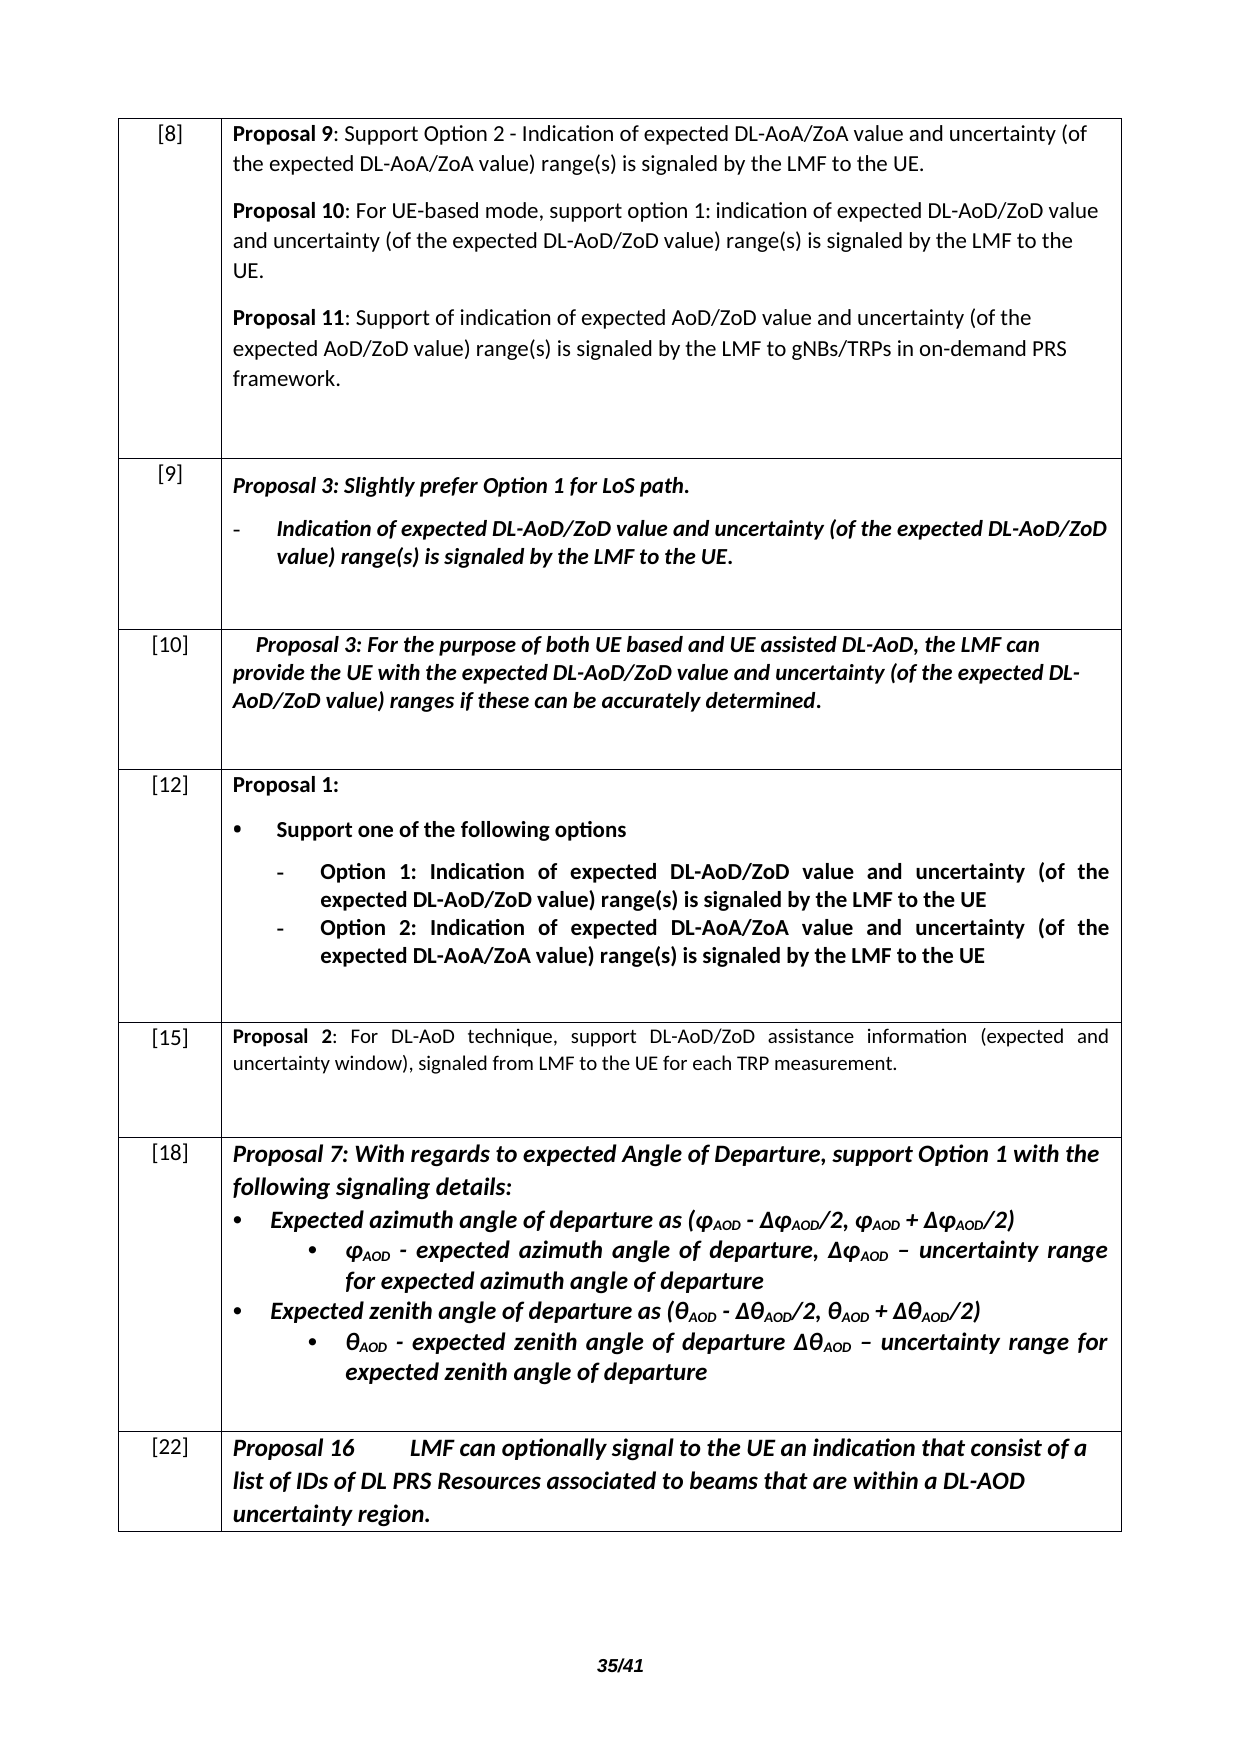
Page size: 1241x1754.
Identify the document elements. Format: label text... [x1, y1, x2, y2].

table_cell Proposal 3: Slightly prefer Option 1 for LoS path. Indication of expected DL-AoD/ZoD value and uncertainty (of the expected DL-AoD/ZoD value) range(s) is signaled by the LMF to the UE. [222, 459, 1121, 629]
table_cell Proposal 3: For the purpose of both UE based and UE assisted DL-AoD, the LMF can provide the UE with the expected DL-AoD/ZoD value and uncertainty (of the expected DL-AoD/ZoD value) ranges if these can be accurately determined. [222, 630, 1121, 769]
table_cell [18] [119, 1138, 221, 1431]
table_cell Proposal 9: Support Option 2 - Indication of expected DL-AoA/ZoA value and uncertainty (of the expected DL-AoA/ZoA value) range(s) is signaled by the LMF to the UE. Proposal 10: For UE-based mode, support option 1: indication of expected DL-AoD/ZoD value and uncertainty (of the expected DL-AoD/ZoD value) range(s) is signaled by the LMF to the UE. Proposal 11: Support of indication of expected AoD/ZoD value and uncertainty (of the expected AoD/ZoD value) range(s) is signaled by the LMF to gNBs/TRPs in on-demand PRS framework. [222, 119, 1121, 458]
table_cell [8] [119, 119, 221, 458]
table_cell [9] [119, 459, 221, 629]
table_cell [10] [119, 630, 221, 769]
table_cell Proposal 1: Support one of the following options Option 1: Indication of expected DL-AoD/ZoD value and uncertainty (of the expected DL-AoD/ZoD value) range(s) is signaled by the LMF to the UE Option 2: Indication of expected DL-AoA/ZoA value and uncertainty (of the expected DL-AoA/ZoA value) range(s) is signaled by the LMF to the UE [222, 770, 1121, 1022]
table_cell Proposal 7: With regards to expected Angle of Departure, support Option 1 with the following signaling details: Expected azimuth angle of departure as (φAOD - ΔφAOD/2, φAOD + ΔφAOD/2) φAOD - expected azimuth angle of departure, ΔφAOD – uncertainty range for expected azimuth angle of departure Expected zenith angle of departure as (θAOD - ΔθAOD/2, θAOD + ΔθAOD/2) θAOD - expected zenith angle of departure ΔθAOD – uncertainty range for expected zenith angle of departure [222, 1138, 1121, 1431]
table_cell [15] [119, 1023, 221, 1137]
table_cell Proposal 16 LMF can optionally signal to the UE an indication that consist of a list of IDs of DL PRS Resources associated to beams that are within a DL-AOD uncertainty region. [222, 1432, 1121, 1531]
table_cell Proposal 2: For DL-AoD technique, support DL-AoD/ZoD assistance information (expected and uncertainty window), signaled from LMF to the UE for each TRP measurement. [222, 1023, 1121, 1137]
table_cell [12] [119, 770, 221, 1022]
table_cell [22] [119, 1432, 221, 1531]
